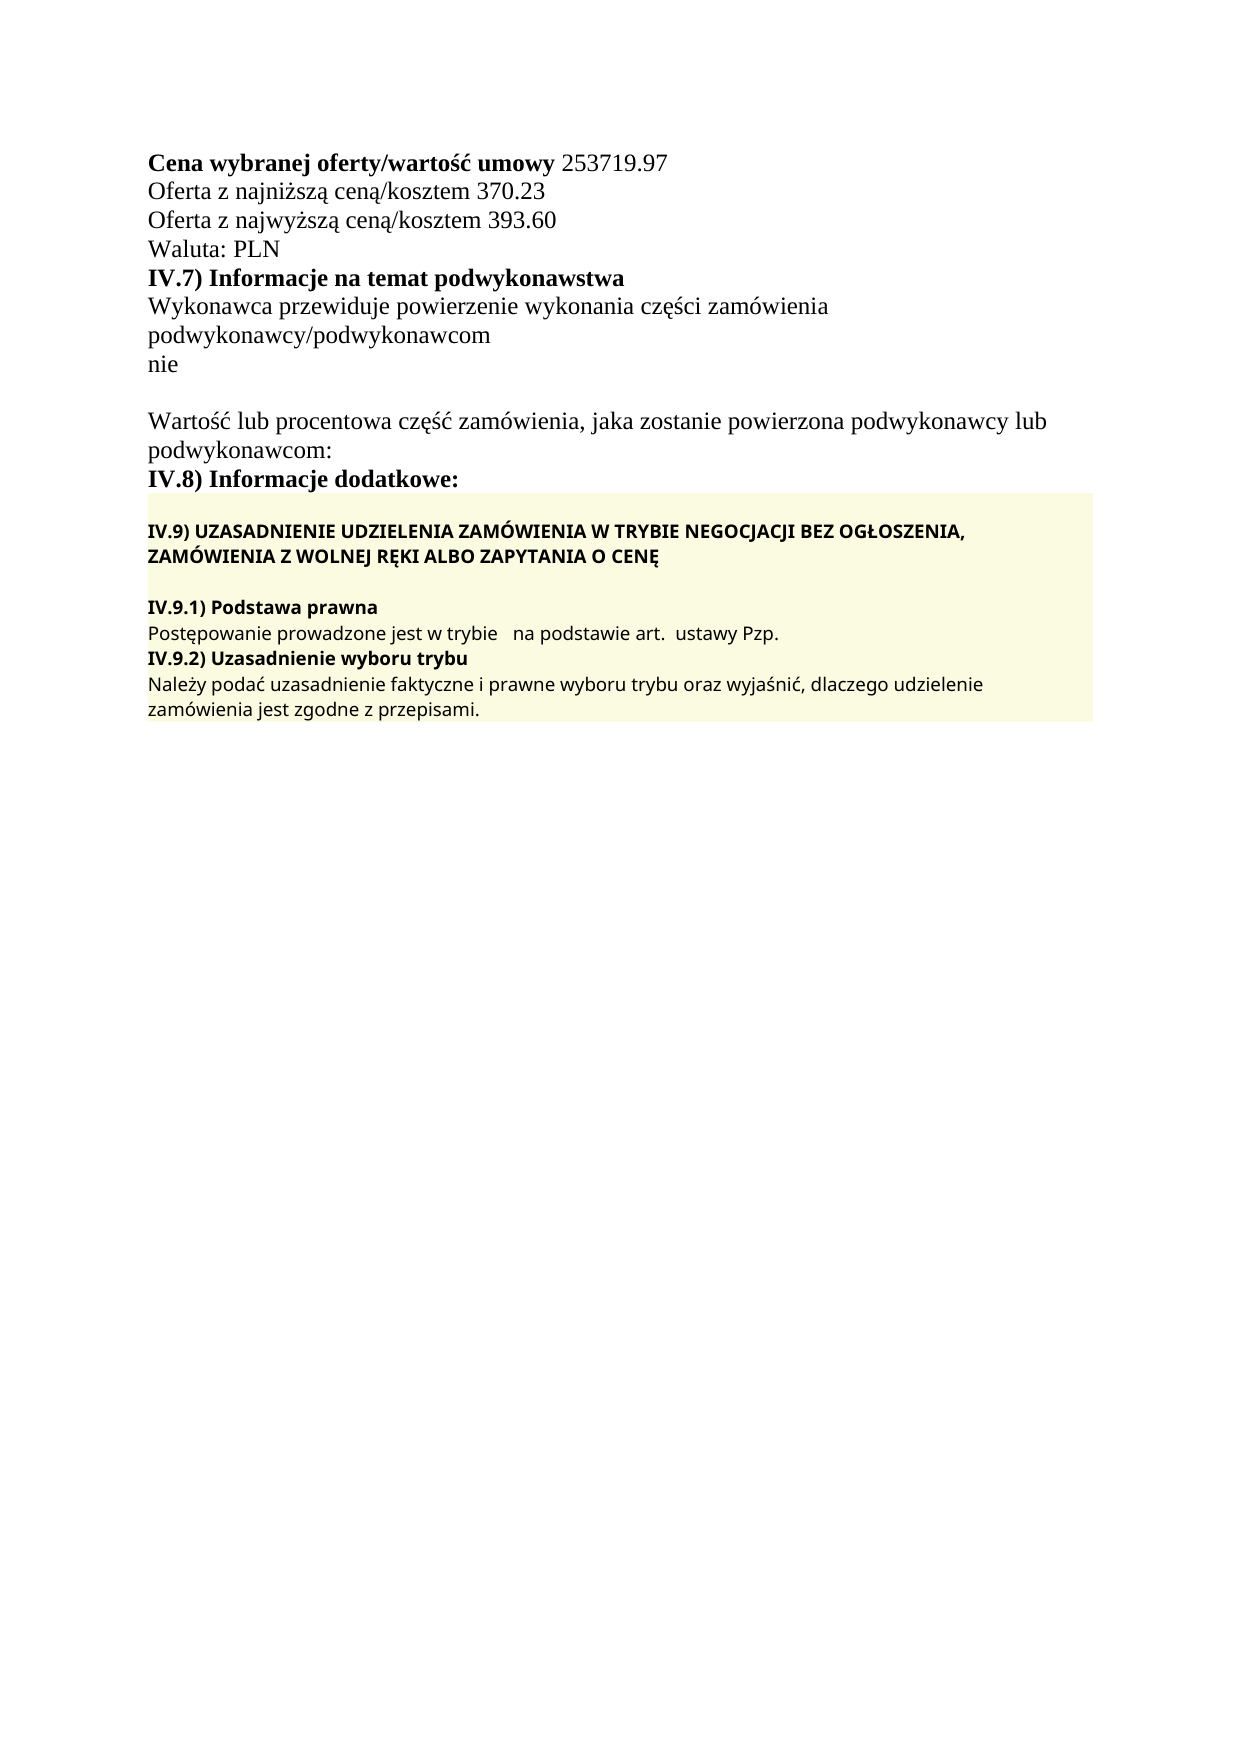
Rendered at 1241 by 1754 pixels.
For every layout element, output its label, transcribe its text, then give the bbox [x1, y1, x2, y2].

text IV.9.2) Uzasadnienie wyboru trybu [148, 646, 1093, 671]
text Należy podać uzasadnienie faktyczne i prawne wyboru trybu oraz wyjaśnić, dlaczego udzielenie zamówienia jest zgodne z przepisami. [148, 671, 1093, 722]
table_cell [148, 148, 1093, 493]
text IV.9.1) Podstawa prawna [148, 595, 1093, 620]
text Postępowanie prowadzone jest w trybie na podstawie art. ustawy Pzp. [148, 620, 1093, 646]
text IV.9) UZASADNIENIE UDZIELENIA ZAMÓWIENIA W TRYBIE NEGOCJACJI BEZ OGŁOSZENIA, ZAMÓWIENIA Z WOLNEJ RĘKI ALBO ZAPYTANIA O CENĘ [148, 518, 1093, 569]
